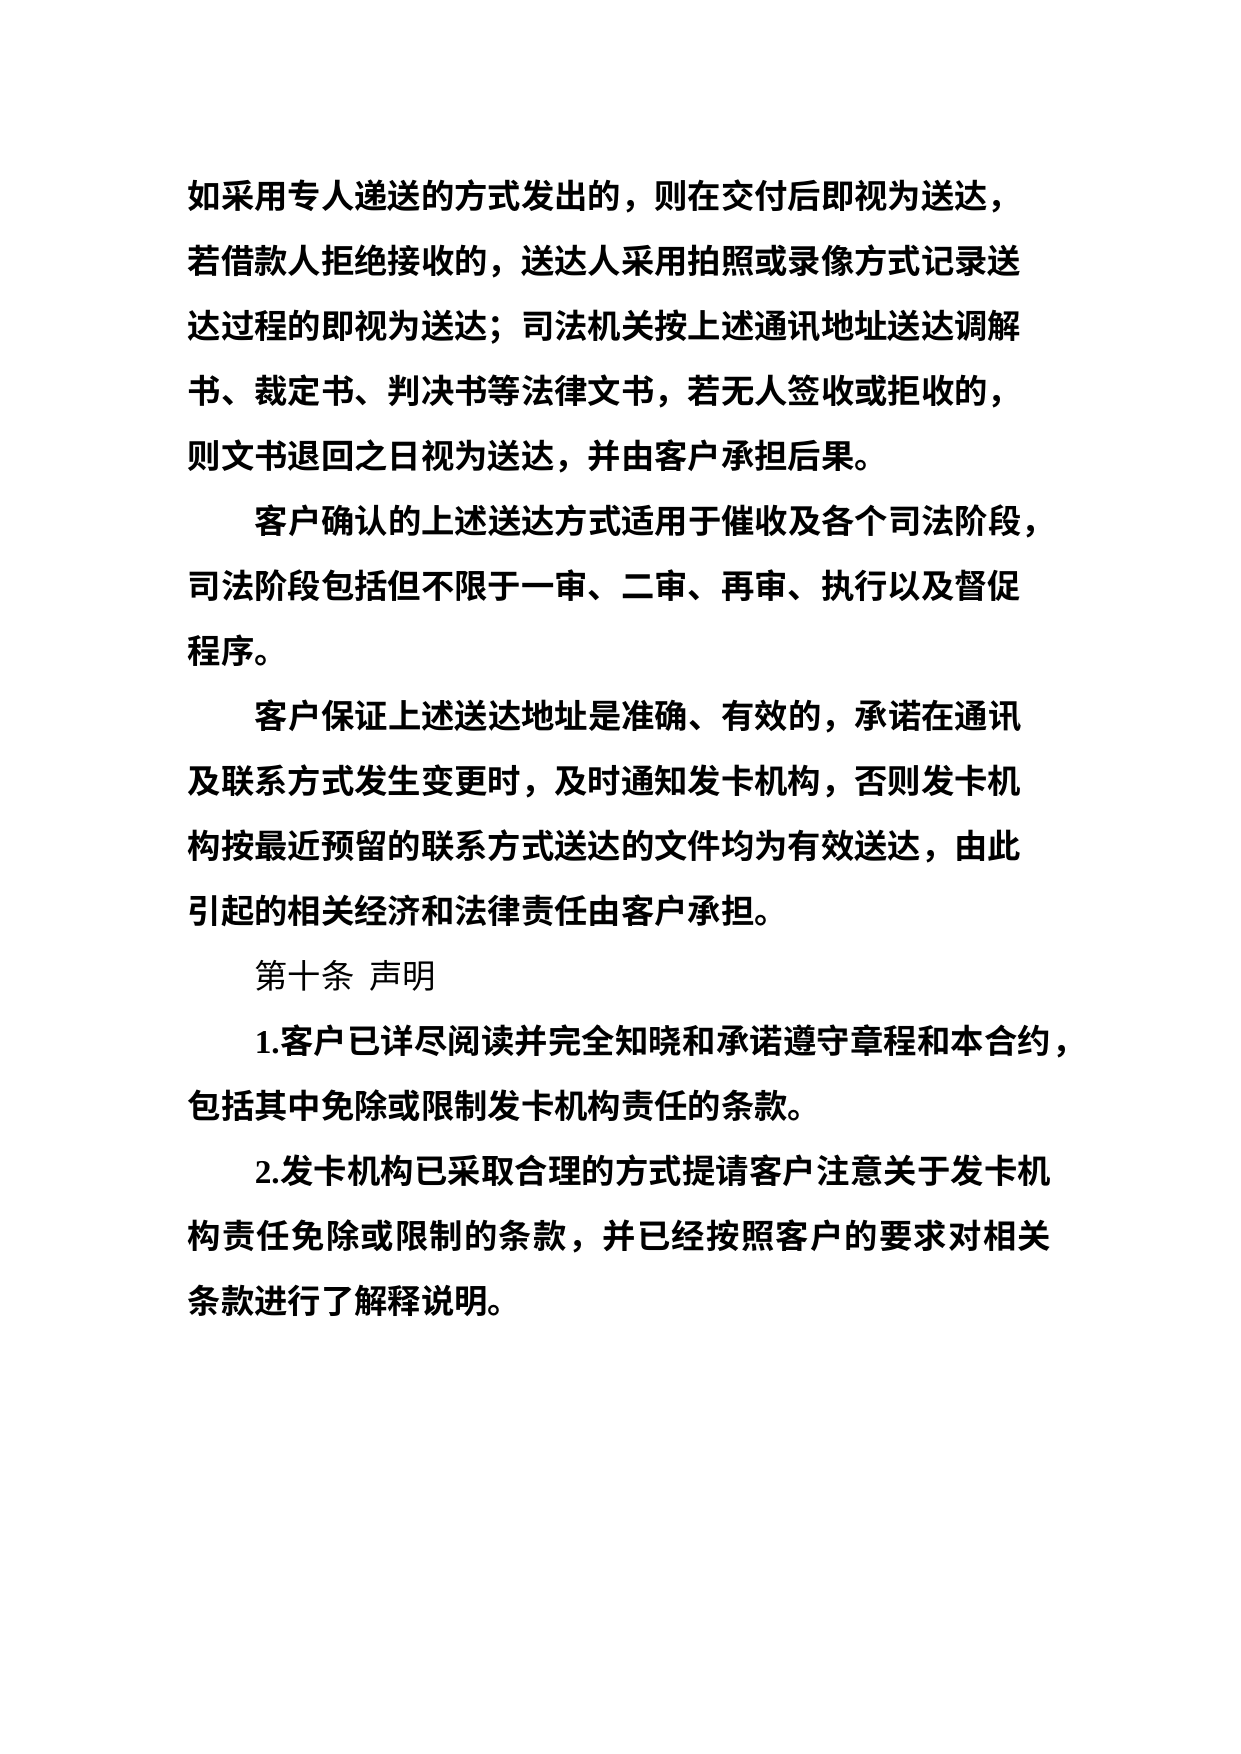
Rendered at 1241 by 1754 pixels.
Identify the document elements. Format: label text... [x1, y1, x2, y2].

text 1.客户已详尽阅读并完全知晓和承诺遵守章程和本合约，包括其中免除或限制发卡机构责任的条款。 [187, 1007, 1053, 1137]
text 2.发卡机构已采取合理的方式提请客户注意关于发卡机构责任免除或限制的条款，并已经按照客户的要求对相关条款进行了解释说明。 [187, 1137, 1053, 1332]
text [187, 162, 1053, 487]
text 客户保证上述送达地址是准确、有效的，承诺在通讯及联系方式发生变更时，及时通知发卡机构，否则发卡机构按最近预留的联系方式送达的文件均为有效送达，由此引起的相关经济和法律责任由客户承担。 [187, 682, 1053, 942]
text 第十条 声明 [187, 942, 1053, 1007]
text 客户确认的上述送达方式适用于催收及各个司法阶段，司法阶段包括但不限于一审、二审、再审、执行以及督促程序。 [187, 487, 1053, 682]
